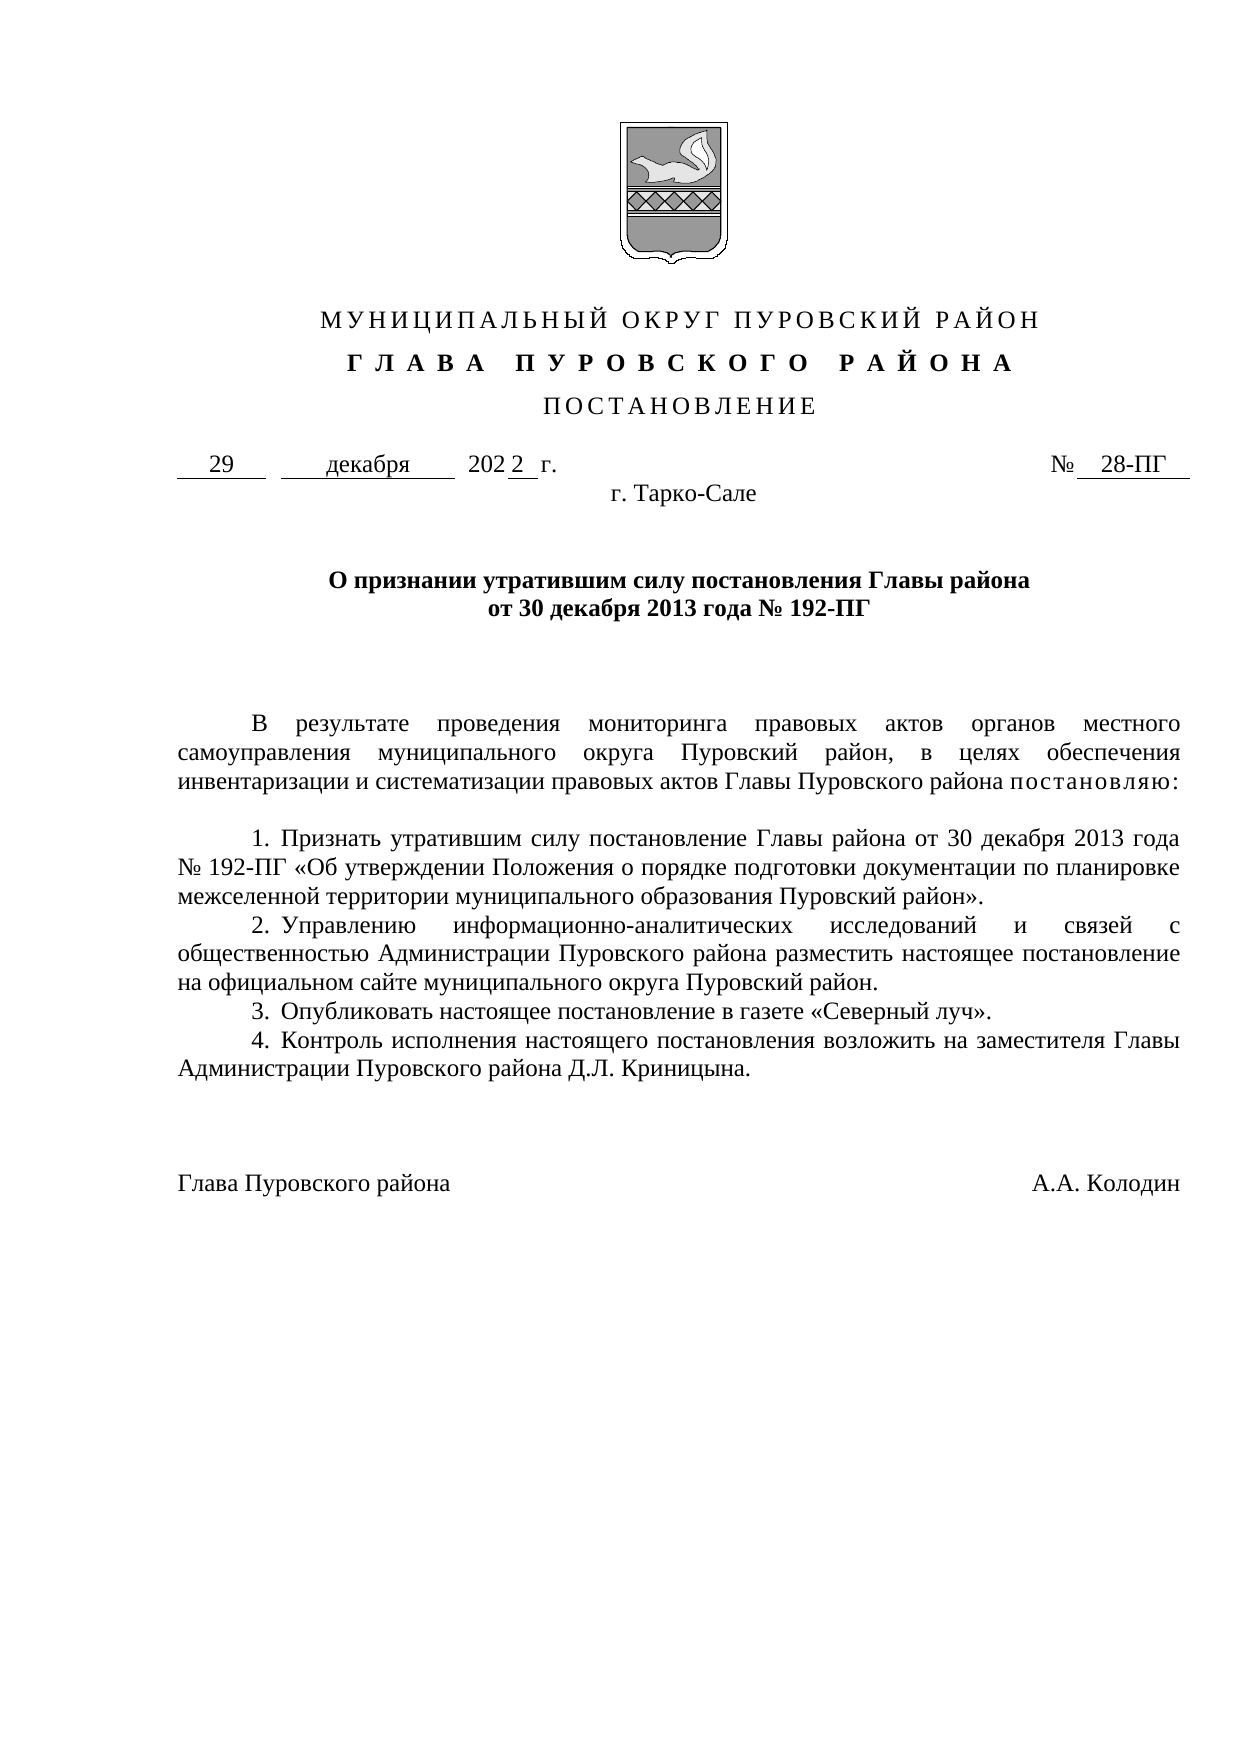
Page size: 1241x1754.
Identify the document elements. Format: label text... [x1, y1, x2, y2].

list Контроль исполнения настоящего постановления возложить на заместителя Главы Администрации Пуровского района Д.Л. Криницына. [177, 1025, 1181, 1082]
list Управлению информационно-аналитических исследований и связей с общественностью Администрации Пуровского района разместить настоящее постановление на официальном сайте муниципального округа Пуровский район. [177, 910, 1181, 996]
list Опубликовать настоящее постановление в газете «Северный луч». [177, 996, 1181, 1025]
text от 30 декабря 2013 года № 192-ПГ [177, 593, 1181, 622]
text В результате проведения мониторинга правовых актов органов местного самоуправления муниципального округа Пуровский район, в целях обеспечения инвентаризации и систематизации правовых актов Главы Пуровского района постановляю: [177, 708, 1181, 795]
list Признать утратившим силу постановление Главы района от 30 декабря 2013 года № 192-ПГ «Об утверждении Положения о порядке подготовки документации по планировке межселенной территории муниципального образования Пуровский район». [177, 823, 1181, 910]
text Глава Пуровского района А.А. Колодин [177, 1168, 1181, 1197]
text О признании утратившим силу постановления Главы района [177, 565, 1181, 593]
